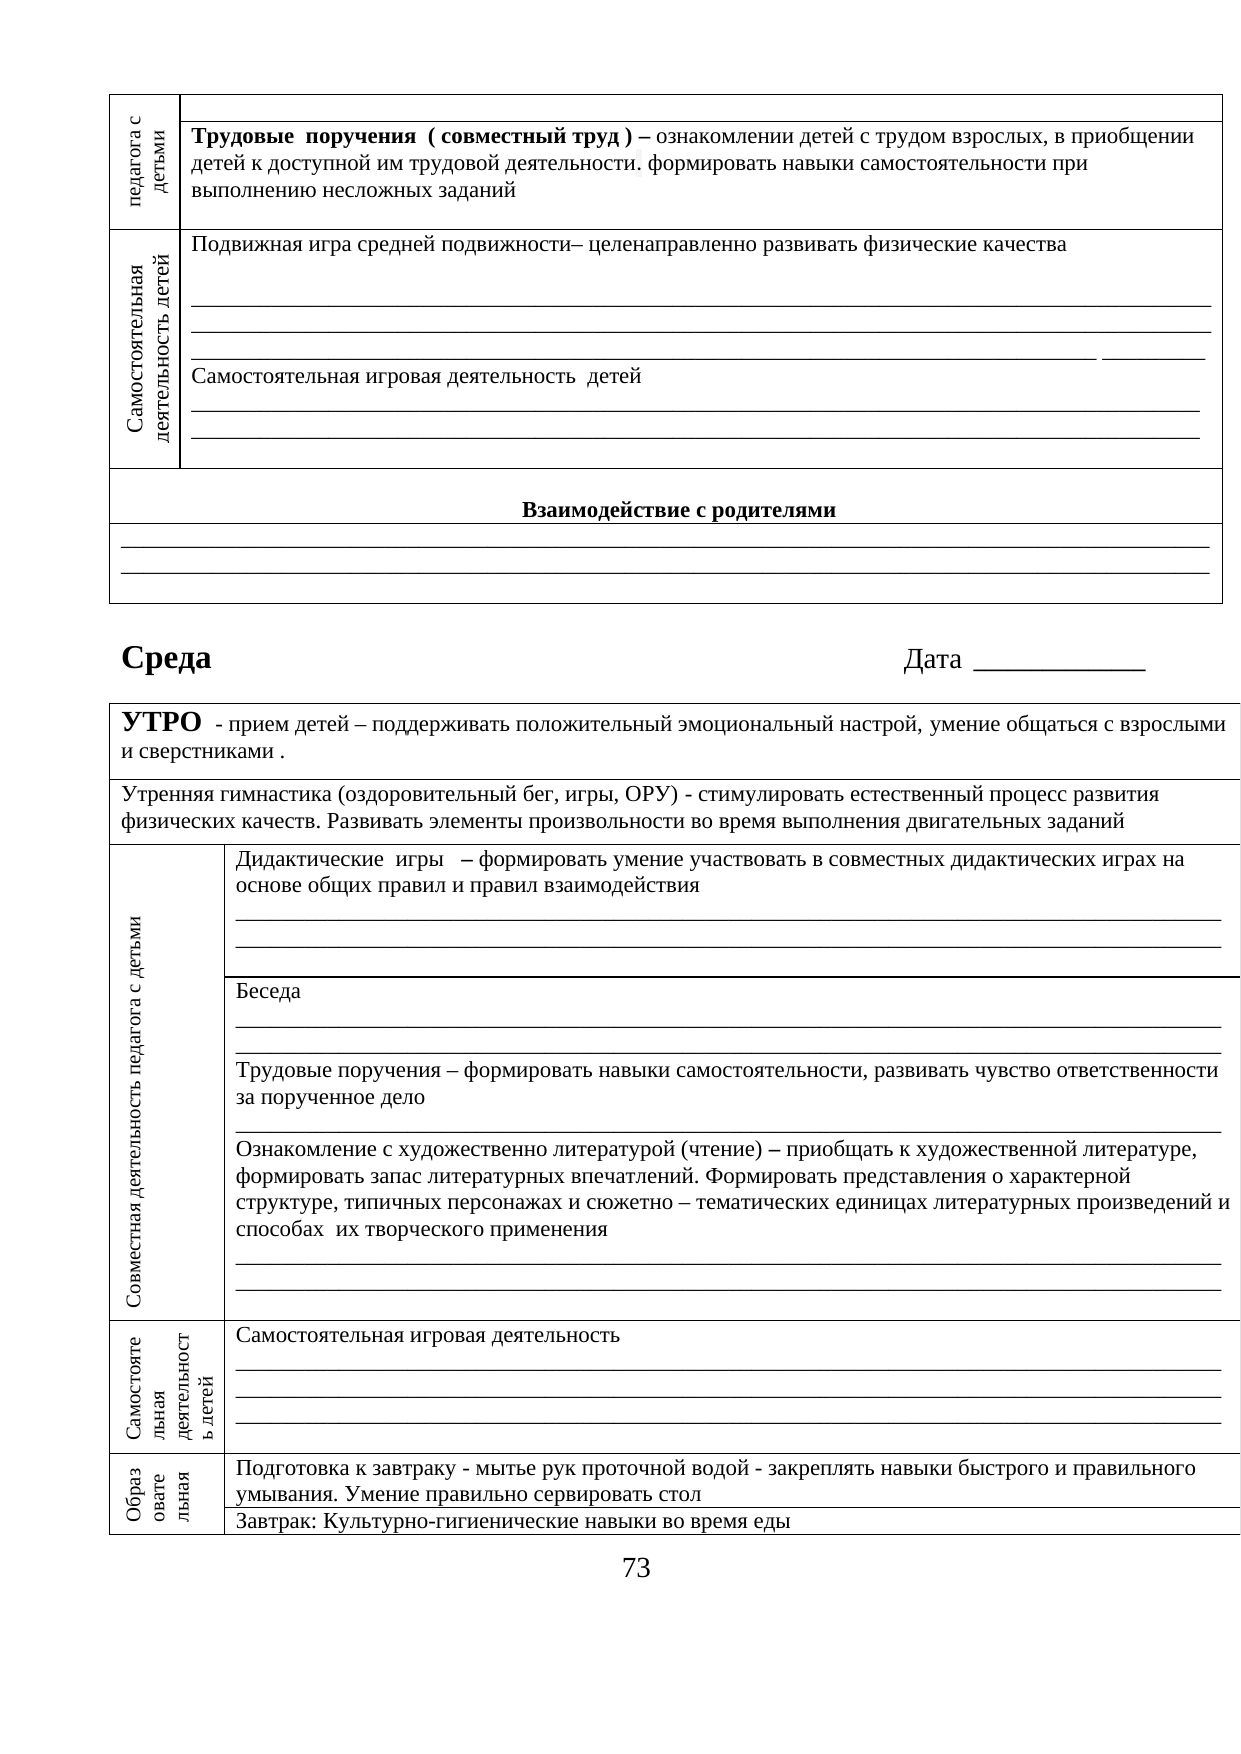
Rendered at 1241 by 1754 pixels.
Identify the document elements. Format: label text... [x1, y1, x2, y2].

table_cell Завтрак: Культурно-гигиенические навыки во время еды [225, 1508, 1240, 1534]
table_cell Самостоятельная деятельность детей [110, 1321, 224, 1453]
table_cell Подготовка к завтраку - мытье рук проточной водой - закреплять навыки быстрого и правильного умывания. Умение правильно сервировать стол [225, 1454, 1240, 1507]
table_cell Дидактические игры – формировать умение участвовать в совместных дидактических играх на основе общих правил и правил взаимодействия ______________________________________________________________________________________ ______________________________________________________________________________________ [225, 845, 1240, 976]
table_cell Беседа ______________________________________________________________________________________ ______________________________________________________________________________________ Трудовые поручения – формировать навыки самостоятельности, развивать чувство ответственности за порученное дело ______________________________________________________________________________________ Ознакомление с художественно литературой (чтение) – приобщать к художественной литературе, формировать запас литературных впечатлений. Формировать представления о характерной структуре, типичных персонажах и сюжетно – тематических единицах литературных произведений и способах их творческого применения ____________________________________________________________________________________________________________________________________________________________________________ [225, 978, 1240, 1320]
table_cell Самостоятельная игровая деятельность __________________________________________________________________________________________________________________________________________________________________________________________________________________________________________________________________ [225, 1321, 1240, 1453]
table_cell Взаимодействие с родителями [110, 469, 1222, 523]
table_cell ______________________________________________________________________________________________________________________________________________________________________________________________ [110, 524, 1222, 603]
text Среда Дата _______________ [121, 604, 1151, 676]
table_cell Подвижная игра средней подвижности– целенаправленно развивать физические качества __________________________________________________________________________________________________________________________________________________________________________________ _______________________________________________________________________________ _________ Самостоятельная игровая деятельность детей ________________________________________________________________________________________ ________________________________________________________________________________________ [181, 230, 1222, 467]
table_cell Утренняя гимнастика (оздоровительный бег, игры, ОРУ) - стимулировать естественный процесс развития физических качеств. Развивать элементы произвольности во время выполнения двигательных заданий [110, 780, 1240, 843]
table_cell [181, 95, 1222, 121]
table_cell Самостоятельная деятельность детей [110, 230, 179, 467]
table_cell Образовательная деятельность в режимных моментах [110, 1454, 224, 1534]
table_cell Совместная деятельность педагога с детьми [110, 845, 224, 1320]
table_header УТРО - прием детей – поддерживать положительный эмоциональный настрой, умение общаться с взрослыми и сверстниками . [110, 704, 1240, 779]
table_cell Трудовые поручения ( совместный труд ) – ознакомлении детей с трудом взрослых, в приобщении детей к доступной им трудовой деятельности. формировать навыки самостоятельности при выполнению несложных заданий [181, 122, 1222, 229]
